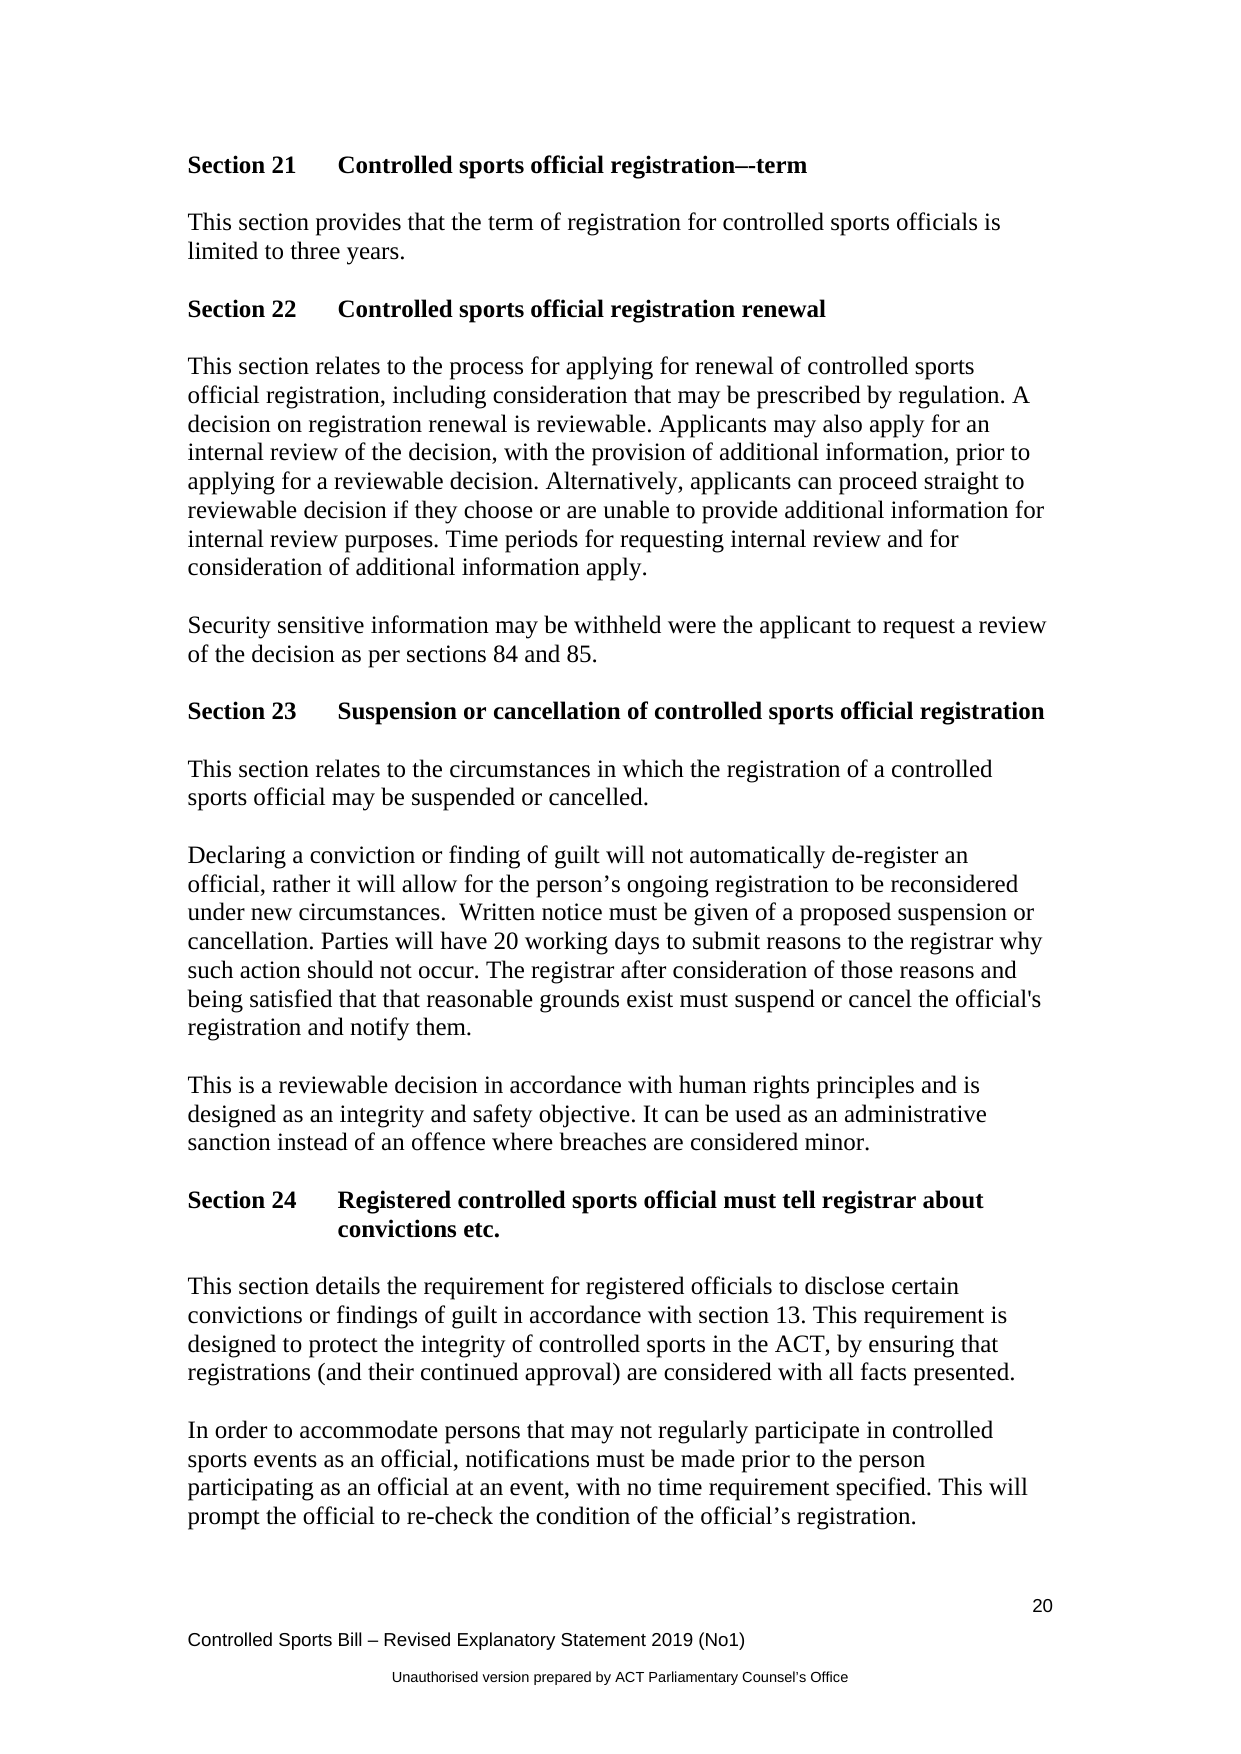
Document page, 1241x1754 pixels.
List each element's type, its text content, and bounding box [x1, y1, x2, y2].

text Section 24 Registered controlled sports official must tell registrar about convictions etc. [187, 1185, 1053, 1242]
text Section 21 Controlled sports official registration–-term [187, 150, 1053, 179]
text Section 23 Suspension or cancellation of controlled sports official registration [187, 696, 1053, 725]
text This section relates to the circumstances in which the registration of a controlled sports official may be suspended or cancelled. [187, 754, 1053, 811]
text This section details the requirement for registered officials to disclose certain convictions or findings of guilt in accordance with section 13. This requirement is designed to protect the integrity of controlled sports in the ACT, by ensuring that registrations (and their continued approval) are considered with all facts presented. [187, 1271, 1053, 1386]
text This is a reviewable decision in accordance with human rights principles and is designed as an integrity and safety objective. It can be used as an administrative sanction instead of an offence where breaches are considered minor. [187, 1070, 1053, 1156]
text In order to accommodate persons that may not regularly participate in controlled sports events as an official, notifications must be made prior to the person participating as an official at an event, with no time requirement specified. This will prompt the official to re-check the condition of the official’s registration. [187, 1415, 1053, 1530]
text Security sensitive information may be withheld were the applicant to request a review of the decision as per sections 84 and 85. [187, 610, 1053, 667]
text Declaring a conviction or finding of guilt will not automatically de-register an official, rather it will allow for the person’s ongoing registration to be reconsidered under new circumstances. Written notice must be given of a proposed suspension or cancellation. Parties will have 20 working days to submit reasons to the registrar why such action should not occur. The registrar after consideration of those reasons and being satisfied that that reasonable grounds exist must suspend or cancel the official's registration and notify them. [187, 840, 1053, 1041]
text This section relates to the process for applying for renewal of controlled sports official registration, including consideration that may be prescribed by regulation. A decision on registration renewal is reviewable. Applicants may also apply for an internal review of the decision, with the provision of additional information, prior to applying for a reviewable decision. Alternatively, applicants can proceed straight to reviewable decision if they choose or are unable to provide additional information for internal review purposes. Time periods for requesting internal review and for consideration of additional information apply. [187, 351, 1053, 581]
text This section provides that the term of registration for controlled sports officials is limited to three years. [187, 207, 1053, 265]
text Section 22 Controlled sports official registration renewal [187, 294, 1053, 322]
